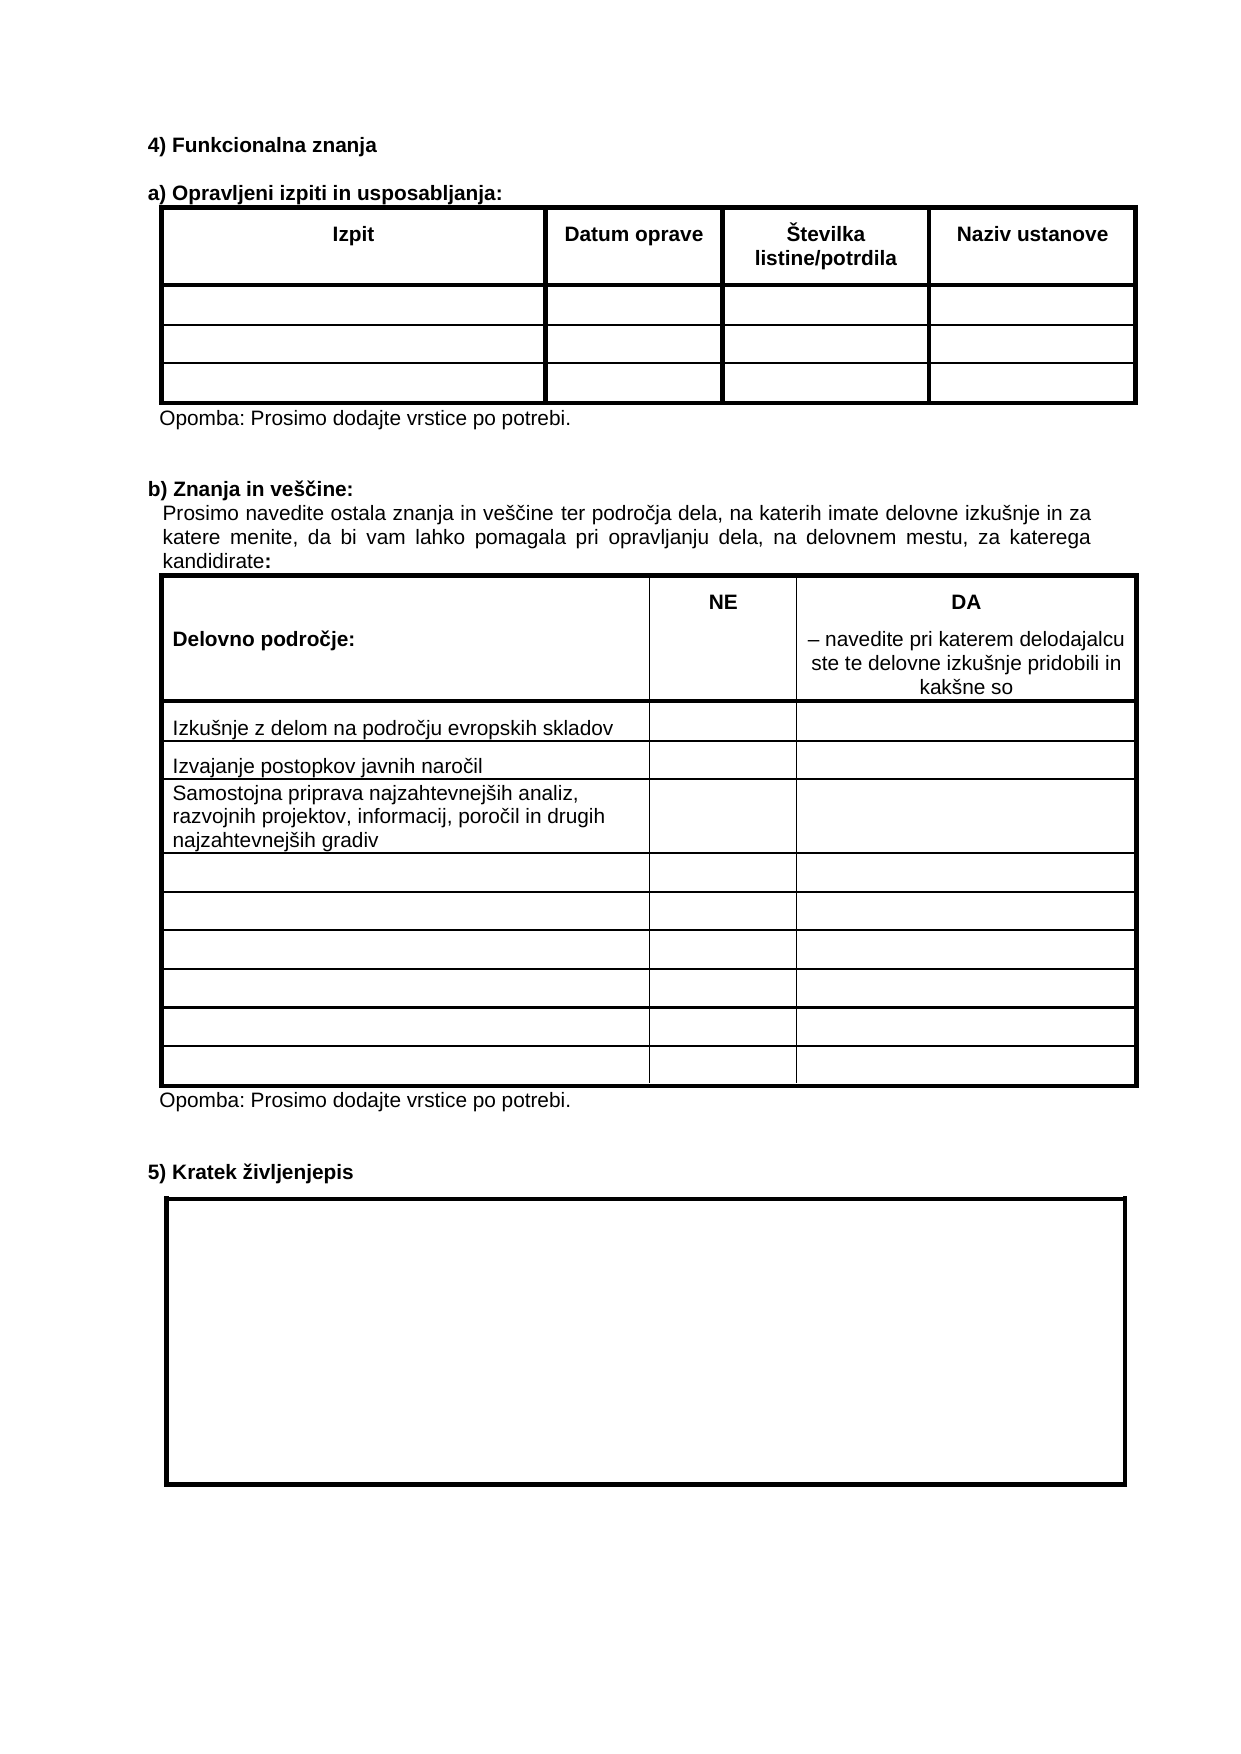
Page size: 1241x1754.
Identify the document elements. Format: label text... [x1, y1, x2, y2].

table_cell [797, 703, 1134, 740]
table_cell [164, 893, 649, 929]
table_header Izpit [164, 210, 543, 282]
table_cell [650, 854, 796, 891]
text 4) Funkcionalna znanja [148, 133, 1093, 157]
table_cell [725, 364, 927, 401]
table_cell [164, 854, 649, 891]
table_cell Izkušnje z delom na področju evropskih skladov [164, 703, 649, 740]
table_cell Izvajanje postopkov javnih naročil [164, 742, 649, 778]
table_cell [797, 1047, 1134, 1083]
text Prosimo navedite ostala znanja in veščine ter področja dela, na katerih imate delovne izkušnje in za katere menite, da bi vam lahko pomagala pri opravljanju dela, na delovnem mestu, za katerega kandidirate: [162, 501, 1093, 573]
table_header Datum oprave [548, 210, 720, 282]
table_cell [797, 742, 1134, 778]
table_cell [931, 326, 1133, 362]
text 5) Kratek življenjepis [148, 1160, 1123, 1184]
table_cell [797, 780, 1134, 852]
table_cell [725, 287, 927, 323]
table_cell [164, 970, 649, 1006]
table_cell [650, 780, 796, 852]
text a) Opravljeni izpiti in usposabljanja: [148, 181, 1093, 205]
table_cell [164, 931, 649, 968]
text b) Znanja in veščine: [148, 477, 1093, 501]
text Opomba: Prosimo dodajte vrstice po potrebi. [148, 1088, 1093, 1112]
table_cell [650, 931, 796, 968]
table_cell [164, 1009, 649, 1045]
table_cell [797, 970, 1134, 1006]
table_cell [931, 364, 1133, 401]
table_cell [164, 364, 543, 401]
table_cell [650, 893, 796, 929]
table_cell [650, 742, 796, 778]
table_cell [797, 931, 1134, 968]
table_cell [797, 1009, 1134, 1045]
table_cell [797, 893, 1134, 929]
table_cell [548, 326, 720, 362]
table_cell Samostojna priprava najzahtevnejših analiz, razvojnih projektov, informacij, poročil in drugih najzahtevnejših gradiv [164, 780, 649, 852]
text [148, 405, 1093, 429]
table_header Številka listine/potrdila [725, 210, 927, 282]
table_cell [797, 854, 1134, 891]
table_cell [650, 1047, 796, 1083]
table_header Naziv ustanove [931, 210, 1133, 282]
table_cell [548, 364, 720, 401]
table_cell [164, 1047, 649, 1083]
table_header DA – navedite pri katerem delodajalcu ste te delovne izkušnje pridobili in kakšne so [797, 578, 1134, 698]
table_cell [650, 1009, 796, 1045]
table_header Delovno področje: [164, 578, 649, 698]
table_cell [650, 970, 796, 1006]
table_header NE [650, 578, 796, 698]
table_cell [548, 287, 720, 323]
table_cell [725, 326, 927, 362]
table_cell [650, 703, 796, 740]
table_cell [164, 287, 543, 323]
table_cell [931, 287, 1133, 323]
table_cell [164, 326, 543, 362]
